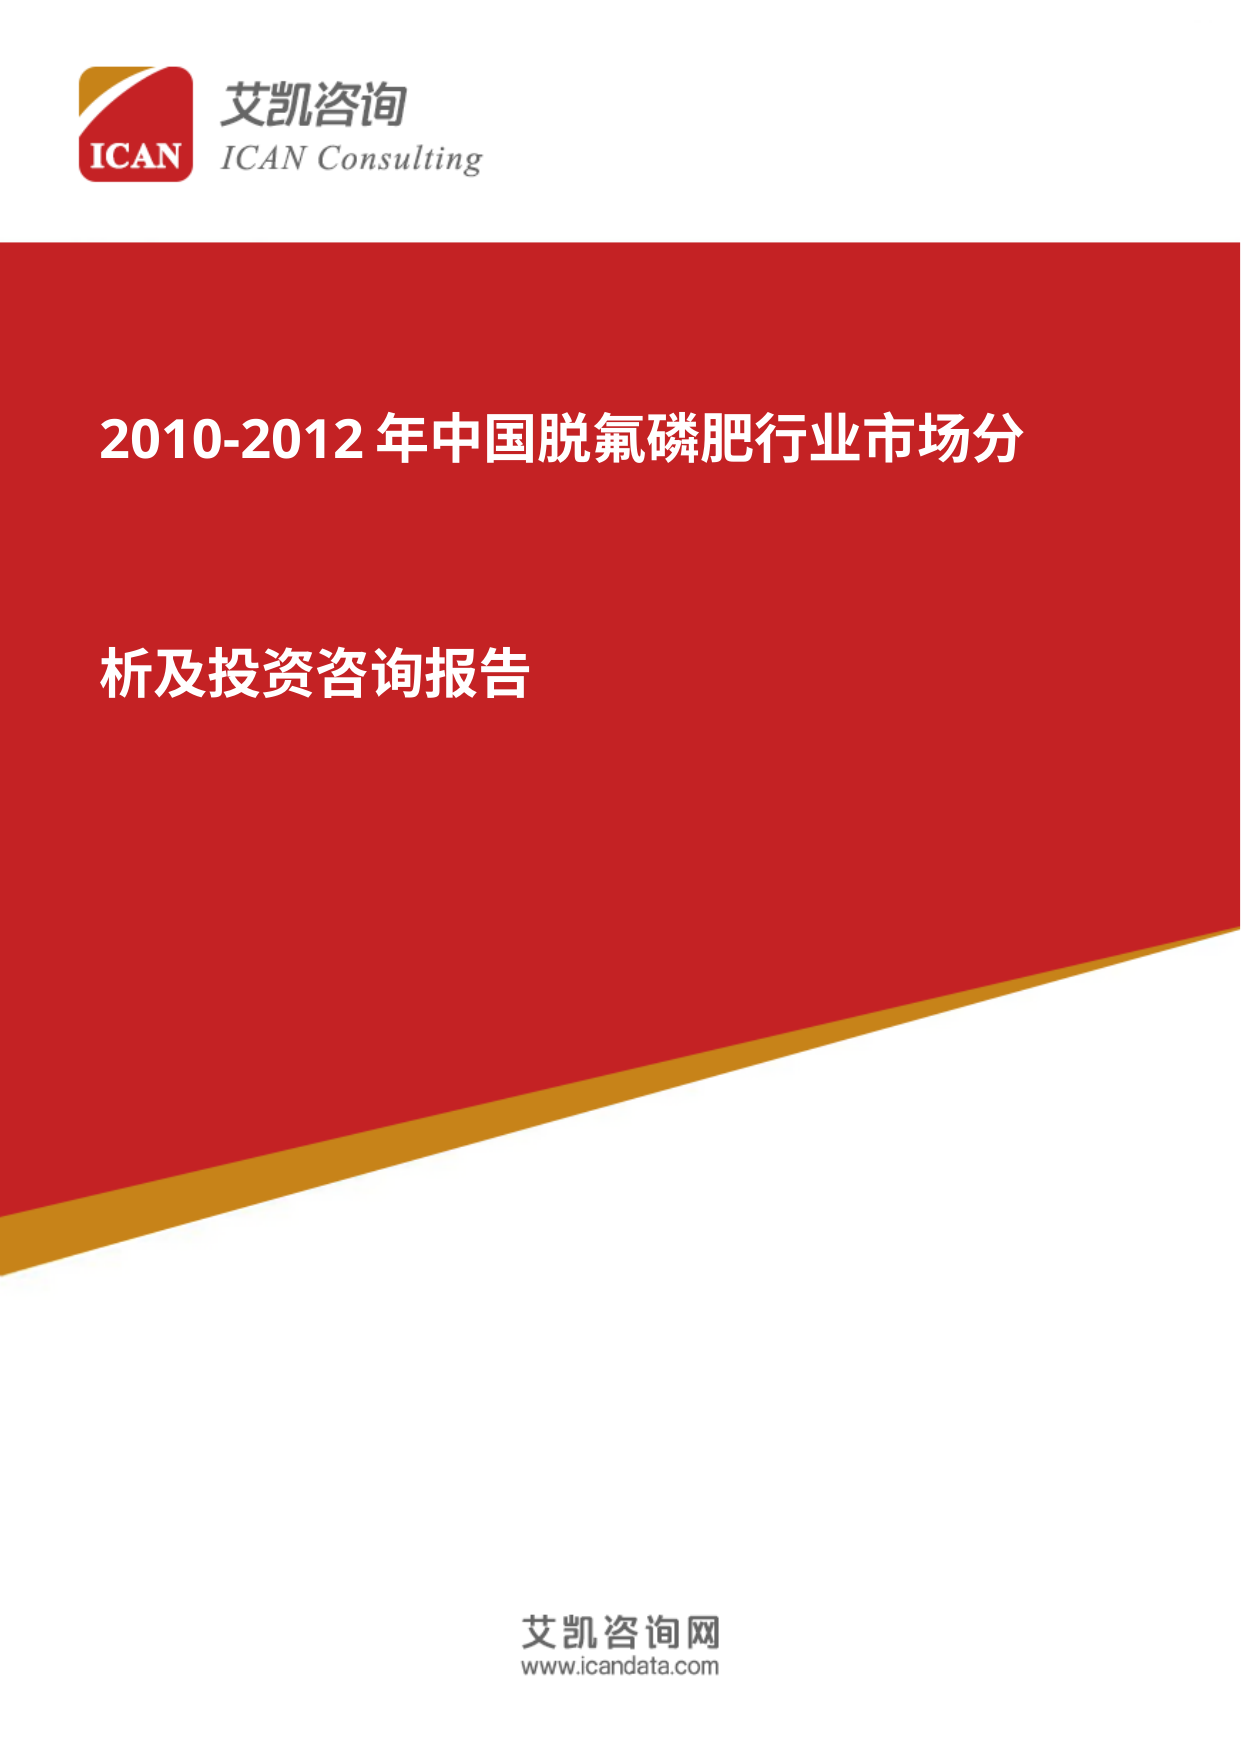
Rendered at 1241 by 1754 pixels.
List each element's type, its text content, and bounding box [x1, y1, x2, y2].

subtitle 2010-2012年中国脱氟磷肥行业市场分析及投资咨询报告 [99, 386, 1053, 718]
picture [0, 5, 1241, 1754]
